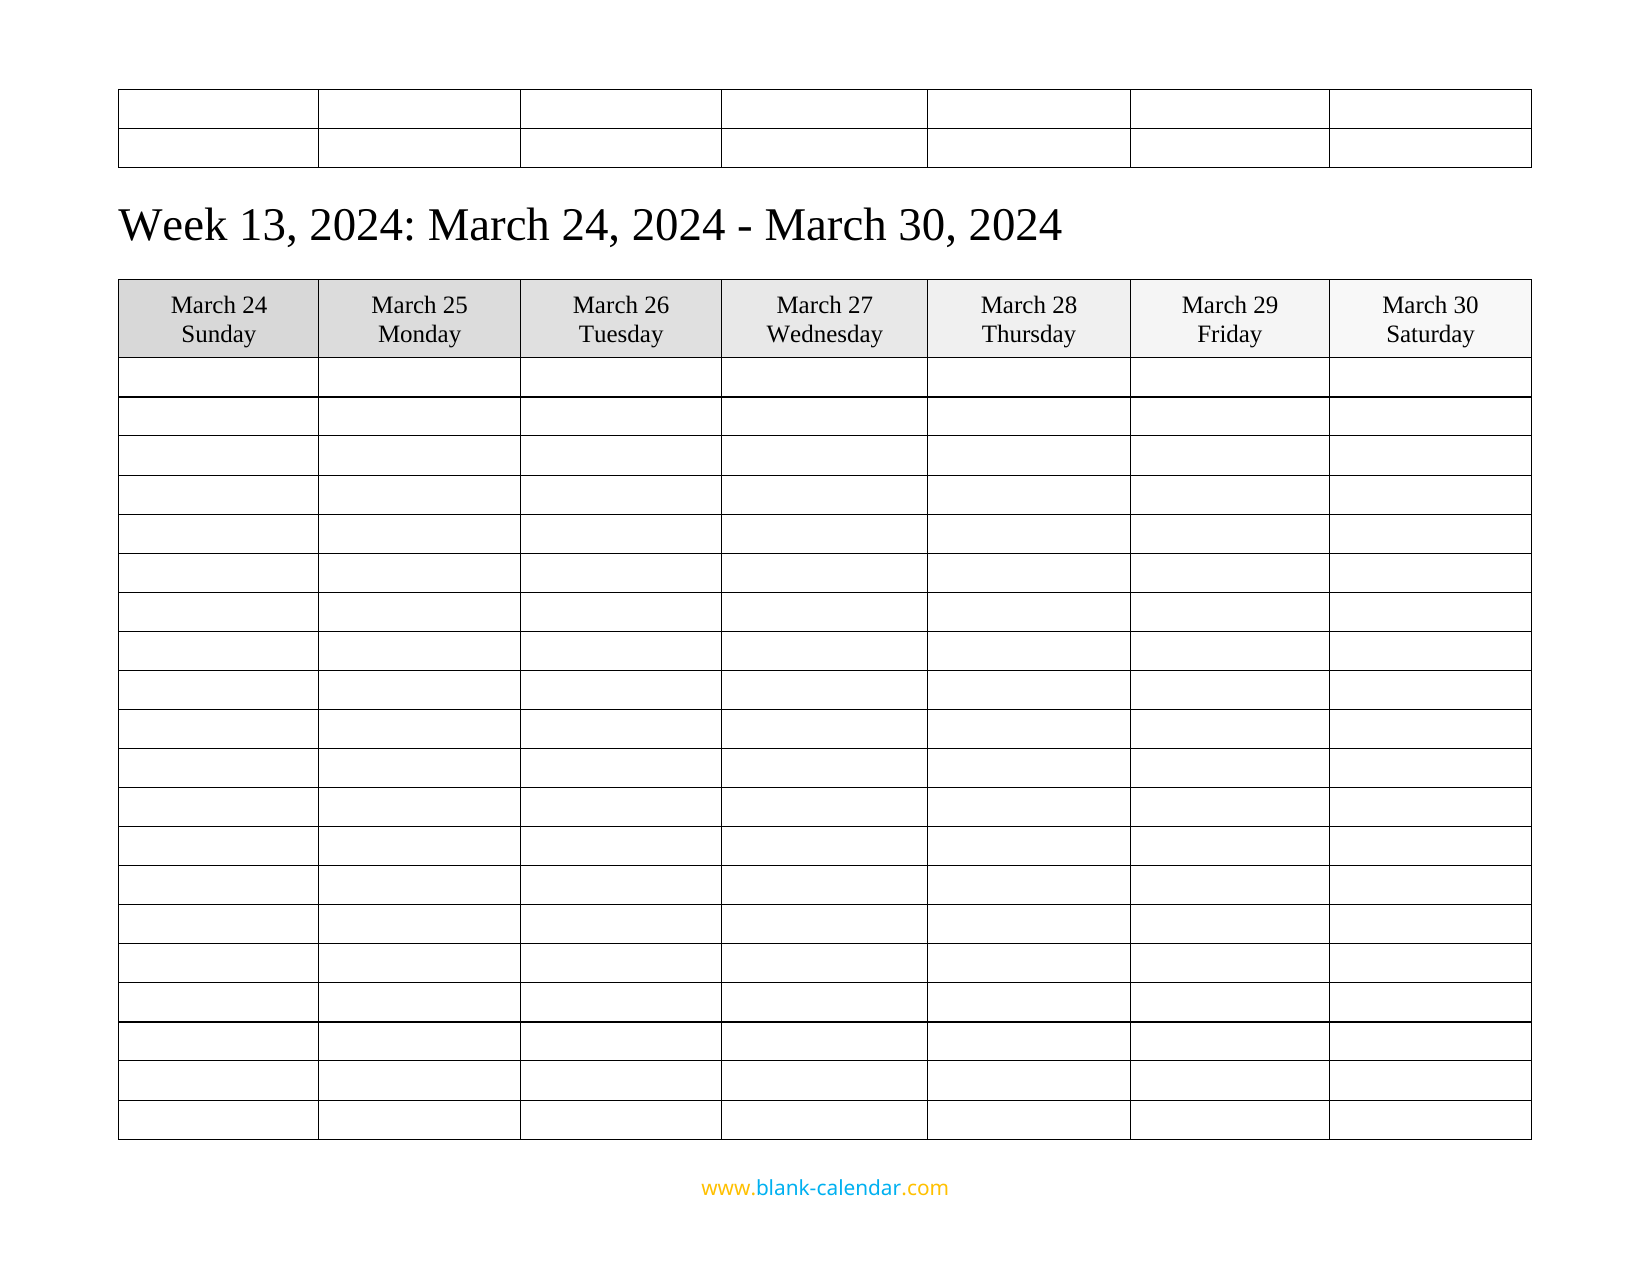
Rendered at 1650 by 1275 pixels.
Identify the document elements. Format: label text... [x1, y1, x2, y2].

table_cell [1131, 1061, 1329, 1099]
table_cell [722, 905, 927, 943]
table_cell [119, 749, 318, 787]
table_cell [521, 90, 721, 128]
table_cell [319, 944, 520, 982]
table_cell [928, 1061, 1130, 1099]
table_cell [119, 710, 318, 748]
table_cell [521, 358, 721, 396]
table_cell [521, 436, 721, 474]
table_cell [1330, 358, 1531, 396]
table_cell [1330, 1023, 1531, 1060]
table_cell [1131, 1023, 1329, 1060]
table_cell [722, 983, 927, 1021]
table_cell [928, 358, 1130, 396]
table_cell [319, 436, 520, 474]
table_cell [1131, 788, 1329, 826]
table_header March 28 Thursday [928, 280, 1130, 357]
table_cell [521, 671, 721, 709]
table_cell [521, 398, 721, 435]
table_cell [1330, 749, 1531, 787]
table_cell [928, 788, 1130, 826]
table_cell [521, 1023, 721, 1060]
table_cell [928, 866, 1130, 904]
table_cell [1330, 710, 1531, 748]
table_cell [928, 710, 1130, 748]
table_cell [722, 827, 927, 865]
table_cell [319, 1023, 520, 1060]
table_cell [1330, 1061, 1531, 1099]
table_cell [928, 632, 1130, 670]
table_cell [1131, 436, 1329, 474]
table_cell [119, 827, 318, 865]
table_cell [1131, 827, 1329, 865]
table_cell [1131, 749, 1329, 787]
table_header March 25 Monday [319, 280, 520, 357]
table_cell [722, 515, 927, 553]
table_cell [722, 944, 927, 982]
table_cell [119, 593, 318, 631]
table_cell [1330, 866, 1531, 904]
table_cell [1131, 1101, 1329, 1138]
table_cell [119, 436, 318, 474]
table_cell [319, 983, 520, 1021]
table_cell [119, 632, 318, 670]
table_cell [722, 788, 927, 826]
table_cell [928, 1101, 1130, 1138]
table_cell [1330, 476, 1531, 513]
table_cell [722, 476, 927, 513]
table_cell [722, 710, 927, 748]
table_cell [1131, 476, 1329, 513]
table_cell [521, 129, 721, 167]
table_cell [319, 905, 520, 943]
table_cell [1131, 866, 1329, 904]
table_cell [1131, 944, 1329, 982]
table_cell [119, 866, 318, 904]
table_cell [928, 398, 1130, 435]
table_cell [928, 515, 1130, 553]
table_cell [521, 710, 721, 748]
table_cell [722, 749, 927, 787]
table_cell [1131, 398, 1329, 435]
table_cell [722, 398, 927, 435]
table_cell [722, 90, 927, 128]
table_cell [119, 983, 318, 1021]
table_cell [319, 90, 520, 128]
table_cell [1131, 710, 1329, 748]
table_cell [319, 554, 520, 592]
table_cell [319, 788, 520, 826]
table_cell [928, 593, 1130, 631]
table_cell [521, 632, 721, 670]
table_cell [722, 632, 927, 670]
table_cell [521, 866, 721, 904]
text Week 13, 2024: March 24, 2024 - March 30, 2024 [118, 197, 1532, 250]
table_cell [1131, 593, 1329, 631]
table_cell [319, 398, 520, 435]
table_cell [119, 1101, 318, 1138]
table_cell [928, 827, 1130, 865]
table_cell [119, 905, 318, 943]
table_cell [521, 593, 721, 631]
table_cell [119, 398, 318, 435]
table_header March 30 Saturday [1330, 280, 1531, 357]
table_header March 27 Wednesday [722, 280, 927, 357]
table_cell [1131, 358, 1329, 396]
table_cell [1330, 944, 1531, 982]
table_cell [319, 593, 520, 631]
table_cell [1131, 632, 1329, 670]
table_cell [722, 866, 927, 904]
table_cell [1131, 90, 1329, 128]
table_cell [319, 710, 520, 748]
table_header March 29 Friday [1131, 280, 1329, 357]
table_cell [1330, 554, 1531, 592]
table_cell [722, 554, 927, 592]
table_cell [1330, 398, 1531, 435]
table_cell [521, 749, 721, 787]
table_cell [928, 749, 1130, 787]
table_cell [928, 905, 1130, 943]
table_cell [319, 671, 520, 709]
table_cell [722, 1101, 927, 1138]
table_cell [119, 358, 318, 396]
table_cell [119, 476, 318, 513]
table_cell [1330, 788, 1531, 826]
table_cell [521, 827, 721, 865]
table_cell [521, 1061, 721, 1099]
table_cell [1330, 515, 1531, 553]
table_cell [928, 436, 1130, 474]
table_cell [319, 358, 520, 396]
table_cell [722, 1023, 927, 1060]
table_cell [1131, 905, 1329, 943]
table_cell [1131, 671, 1329, 709]
table_cell [319, 1061, 520, 1099]
table_cell [1131, 515, 1329, 553]
table_cell [928, 983, 1130, 1021]
table_cell [722, 436, 927, 474]
table_cell [319, 515, 520, 553]
table_cell [521, 788, 721, 826]
table_header March 26 Tuesday [521, 280, 721, 357]
table_cell [1131, 129, 1329, 167]
table_cell [319, 866, 520, 904]
table_cell [521, 476, 721, 513]
table_cell [119, 554, 318, 592]
table_cell [319, 1101, 520, 1138]
table_cell [521, 944, 721, 982]
table_cell [1131, 554, 1329, 592]
table_cell [928, 90, 1130, 128]
table_cell [928, 476, 1130, 513]
table_cell [722, 593, 927, 631]
table_cell [521, 1101, 721, 1138]
table_cell [119, 515, 318, 553]
table_cell [1330, 827, 1531, 865]
table_cell [928, 1023, 1130, 1060]
table_cell [928, 129, 1130, 167]
table_cell [319, 827, 520, 865]
table_cell [722, 129, 927, 167]
table_cell [928, 944, 1130, 982]
table_cell [928, 671, 1130, 709]
table_cell [1330, 983, 1531, 1021]
table_cell [119, 129, 318, 167]
table_cell [319, 476, 520, 513]
table_cell [722, 671, 927, 709]
table_cell [119, 1023, 318, 1060]
table_cell [1330, 436, 1531, 474]
table_cell [119, 671, 318, 709]
table_cell [319, 129, 520, 167]
table_cell [1131, 983, 1329, 1021]
table_cell [1330, 905, 1531, 943]
table_cell [119, 788, 318, 826]
table_cell [521, 554, 721, 592]
table_cell [319, 749, 520, 787]
table_cell [119, 1061, 318, 1099]
table_cell [1330, 1101, 1531, 1138]
table_cell [119, 944, 318, 982]
table_header March 24 Sunday [119, 280, 318, 357]
table_cell [1330, 632, 1531, 670]
table_cell [319, 632, 520, 670]
table_cell [119, 90, 318, 128]
table_cell [521, 515, 721, 553]
table_cell [521, 983, 721, 1021]
table_cell [722, 358, 927, 396]
table_cell [928, 554, 1130, 592]
table_cell [521, 905, 721, 943]
table_cell [1330, 671, 1531, 709]
table_cell [1330, 90, 1531, 128]
table_cell [722, 1061, 927, 1099]
table_cell [1330, 593, 1531, 631]
table_cell [1330, 129, 1531, 167]
